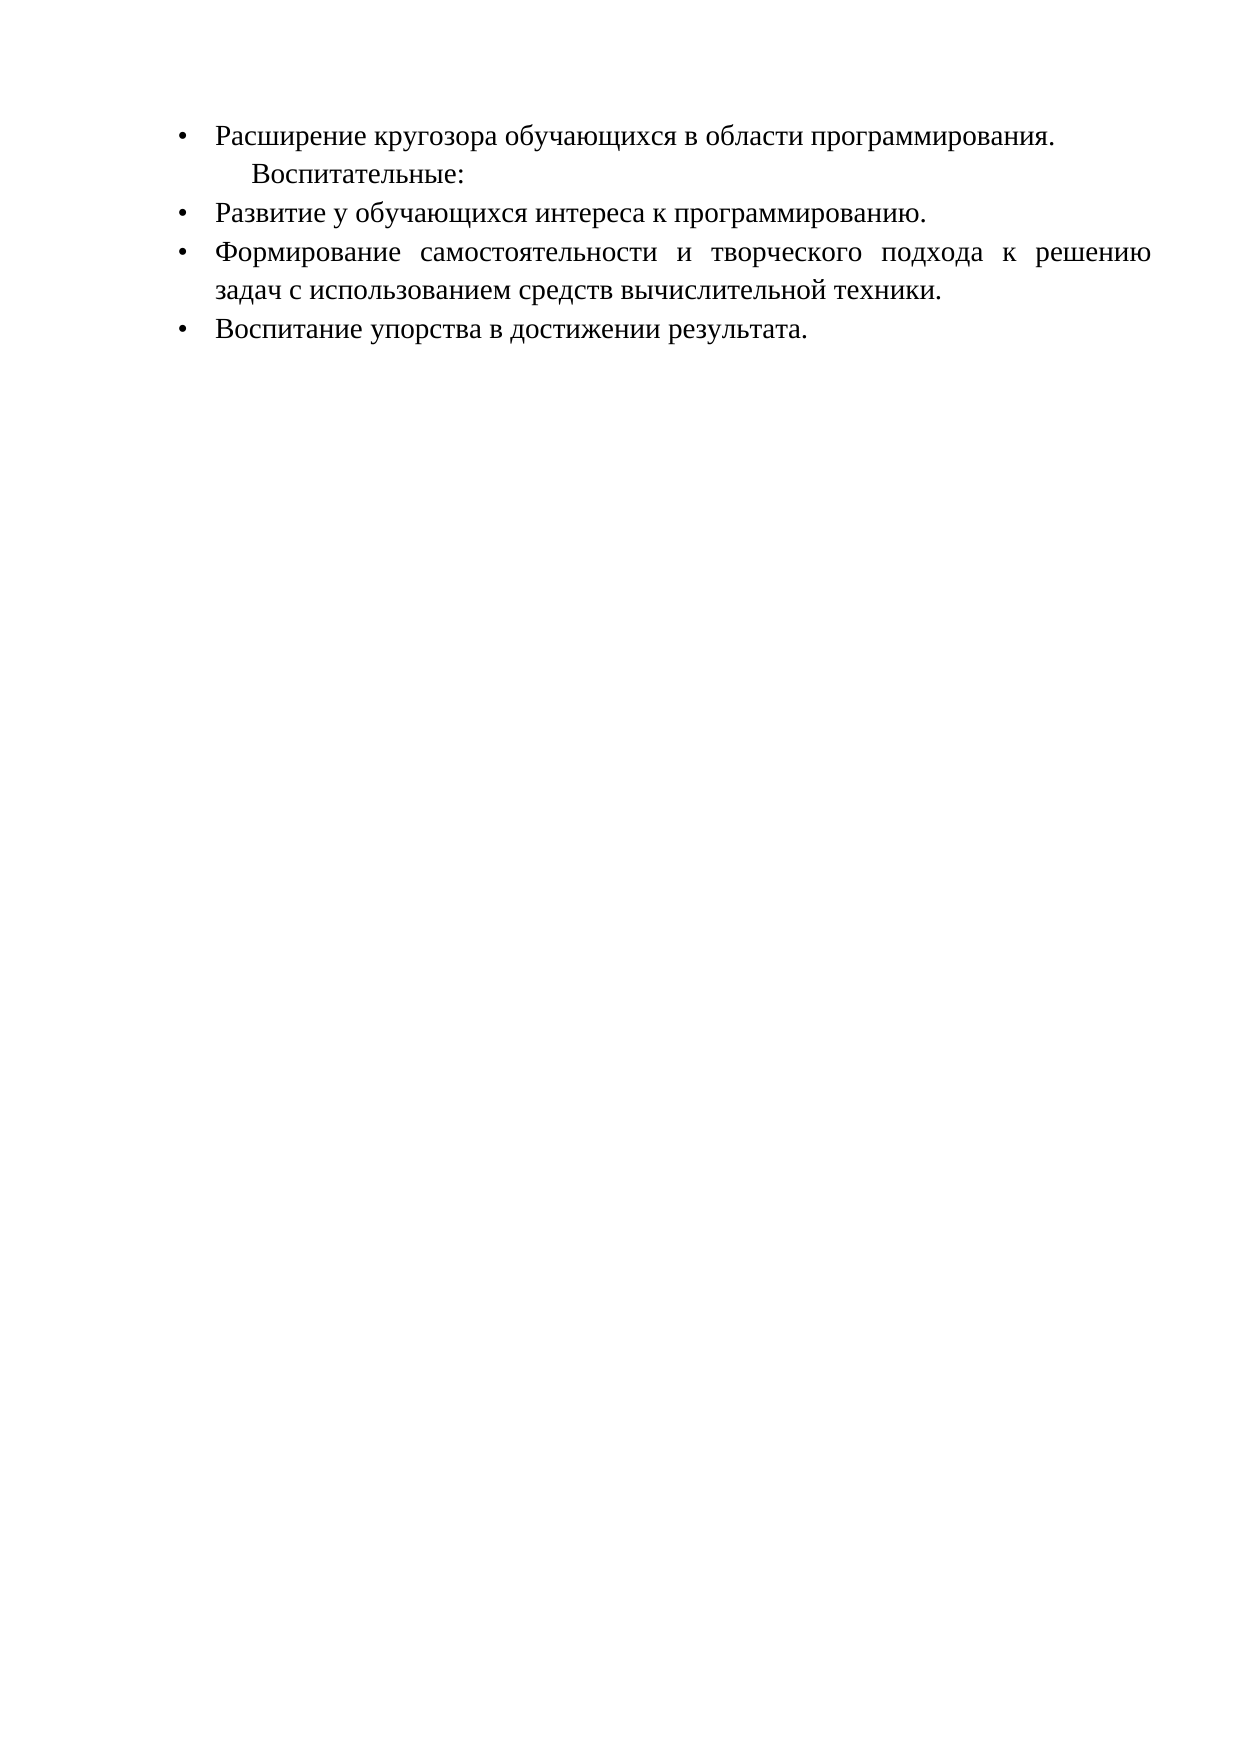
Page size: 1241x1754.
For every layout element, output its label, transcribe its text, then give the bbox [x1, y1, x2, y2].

list Воспитание упорства в достижении результата. [177, 311, 1152, 344]
list Расширение кругозора обучающихся в области программирования. [177, 118, 1152, 152]
text Воспитательные: [177, 157, 1152, 190]
list Формирование самостоятельности и творческого подхода к решению задач с использованием средств вычислительной техники. [177, 234, 1152, 306]
list Развитие у обучающихся интереса к программированию. [177, 195, 1152, 229]
